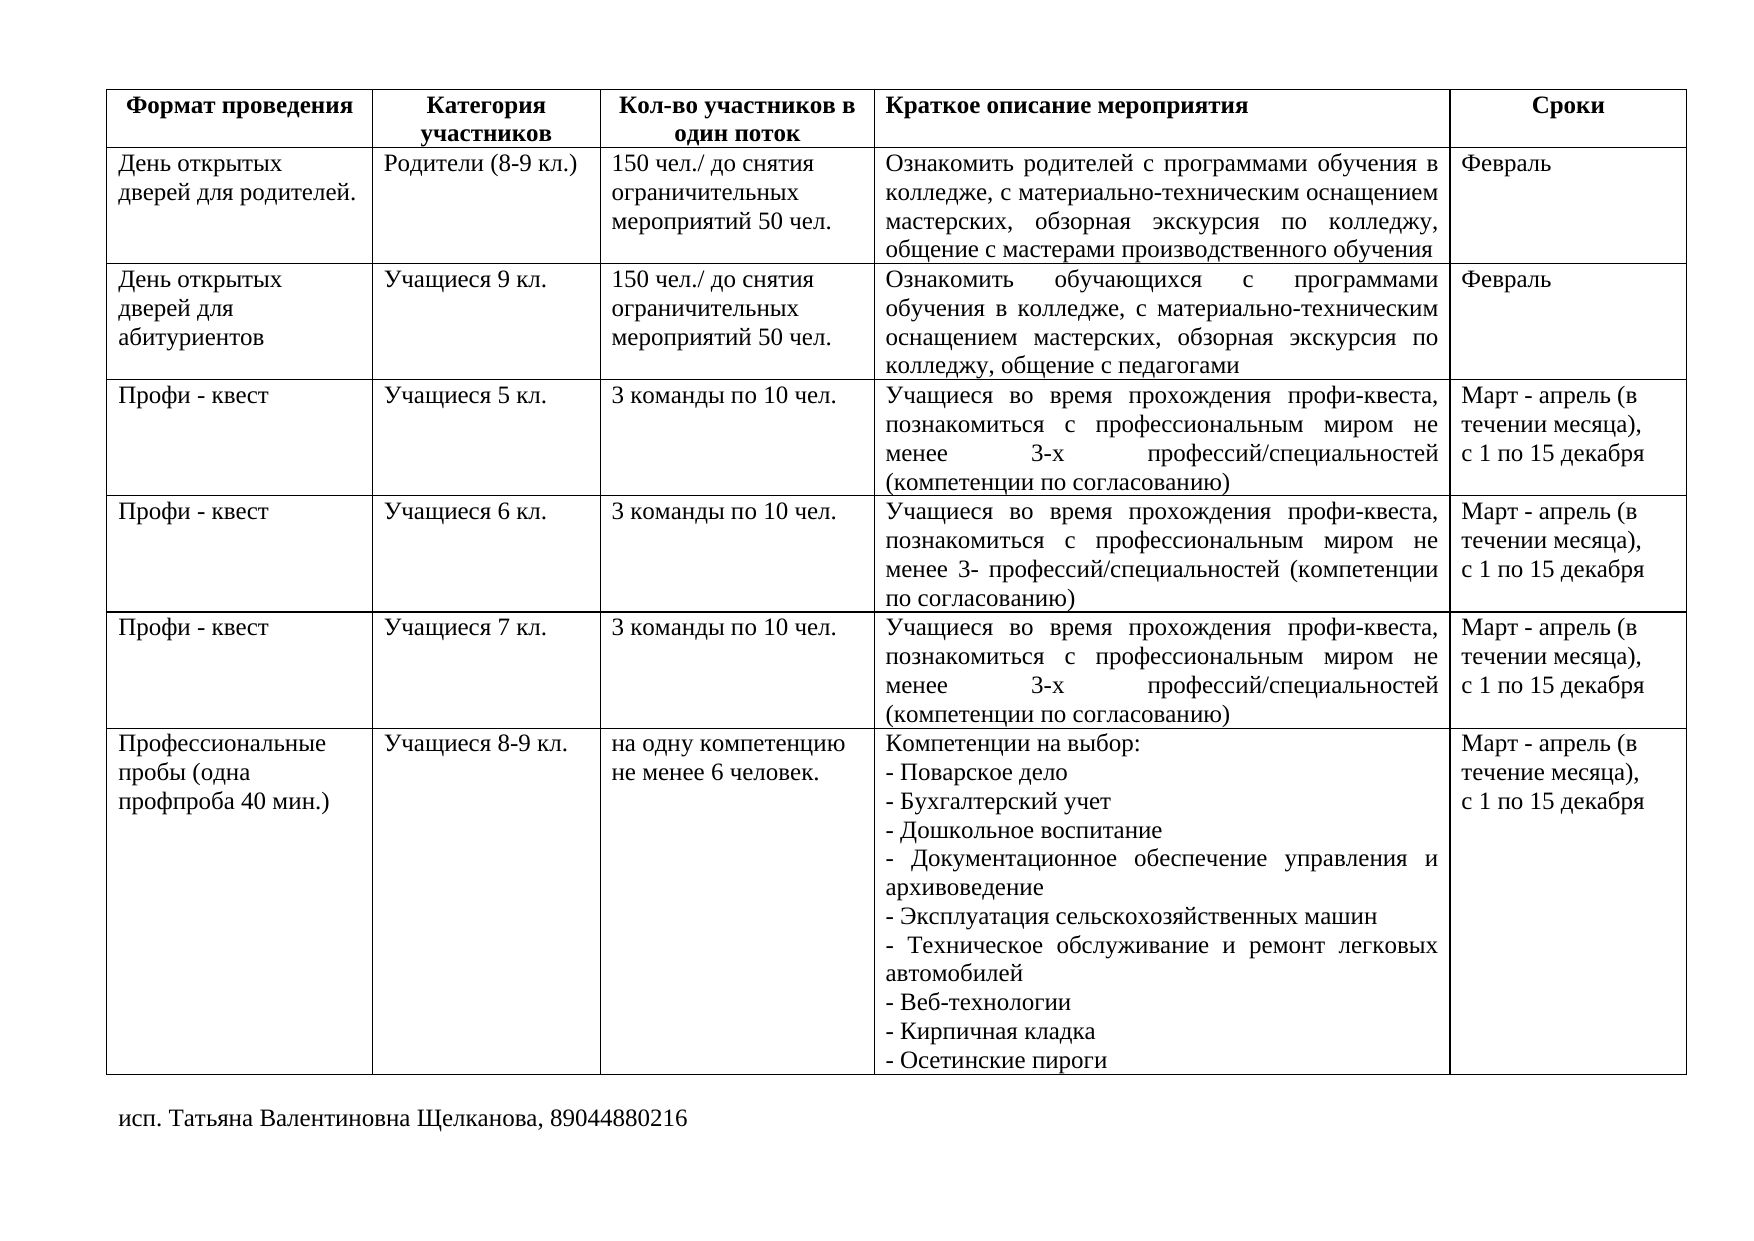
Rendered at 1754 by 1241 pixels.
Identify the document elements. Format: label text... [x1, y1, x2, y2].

table_cell Март - апрель (в течении месяца), с 1 по 15 декабря [1451, 613, 1686, 727]
table_header Формат проведения [107, 90, 372, 147]
table_cell Ознакомить обучающихся с программами обучения в колледже, с материально-техническим оснащением мастерских, обзорная экскурсия по колледжу, общение с педагогами [875, 264, 1449, 379]
table_cell 150 чел./ до снятия ограничительных мероприятий 50 чел. [601, 264, 874, 379]
table_cell 150 чел./ до снятия ограничительных мероприятий 50 чел. [601, 148, 874, 263]
table_cell Учащиеся во время прохождения профи-квеста, познакомиться с профессиональным миром не менее 3-х профессий/специальностей (компетенции по согласованию) [875, 613, 1449, 727]
table_cell Учащиеся во время прохождения профи-квеста, познакомиться с профессиональным миром не менее 3-х профессий/специальностей (компетенции по согласованию) [875, 380, 1449, 495]
table_cell Учащиеся 7 кл. [373, 613, 600, 727]
table_cell Профи - квест [107, 613, 372, 727]
table_cell Профи - квест [107, 380, 372, 495]
table_cell на одну компетенцию не менее 6 человек. [601, 729, 874, 1073]
table_cell Февраль [1451, 148, 1686, 263]
table_cell Март - апрель (в течение месяца), с 1 по 15 декабря [1451, 729, 1686, 1073]
table_header Сроки [1451, 90, 1686, 147]
table_cell День открытых дверей для абитуриентов [107, 264, 372, 379]
table_cell Учащиеся 5 кл. [373, 380, 600, 495]
text исп. Татьяна Валентиновна Щелканова, 89044880216 [118, 1103, 1636, 1132]
table_cell Март - апрель (в течении месяца), с 1 по 15 декабря [1451, 380, 1686, 495]
table_cell Учащиеся 6 кл. [373, 496, 600, 611]
table_header Кол-во участников в один поток [601, 90, 874, 147]
table_cell 3 команды по 10 чел. [601, 496, 874, 611]
table_cell Март - апрель (в течении месяца), с 1 по 15 декабря [1451, 496, 1686, 611]
table_cell Учащиеся во время прохождения профи-квеста, познакомиться с профессиональным миром не менее 3- профессий/специальностей (компетенции по согласованию) [875, 496, 1449, 611]
table_cell Компетенции на выбор: - Поварское дело - Бухгалтерский учет - Дошкольное воспитание - Документационное обеспечение управления и архивоведение - Эксплуатация сельскохозяйственных машин - Техническое обслуживание и ремонт легковых автомобилей - Веб-технологии - Кирпичная кладка - Осетинские пироги [875, 729, 1449, 1073]
table_cell День открытых дверей для родителей. [107, 148, 372, 263]
table_cell Учащиеся 8-9 кл. [373, 729, 600, 1073]
table_header Категория участников [373, 90, 600, 147]
table_cell Родители (8-9 кл.) [373, 148, 600, 263]
table_cell 3 команды по 10 чел. [601, 380, 874, 495]
table_cell Ознакомить родителей с программами обучения в колледже, с материально-техническим оснащением мастерских, обзорная экскурсия по колледжу, общение с мастерами производственного обучения [875, 148, 1449, 263]
table_cell 3 команды по 10 чел. [601, 613, 874, 727]
table_cell Учащиеся 9 кл. [373, 264, 600, 379]
table_cell Февраль [1451, 264, 1686, 379]
table_cell Профи - квест [107, 496, 372, 611]
table_header Краткое описание мероприятия [875, 90, 1449, 147]
table_cell Профессиональные пробы (одна профпроба 40 мин.) [107, 729, 372, 1073]
